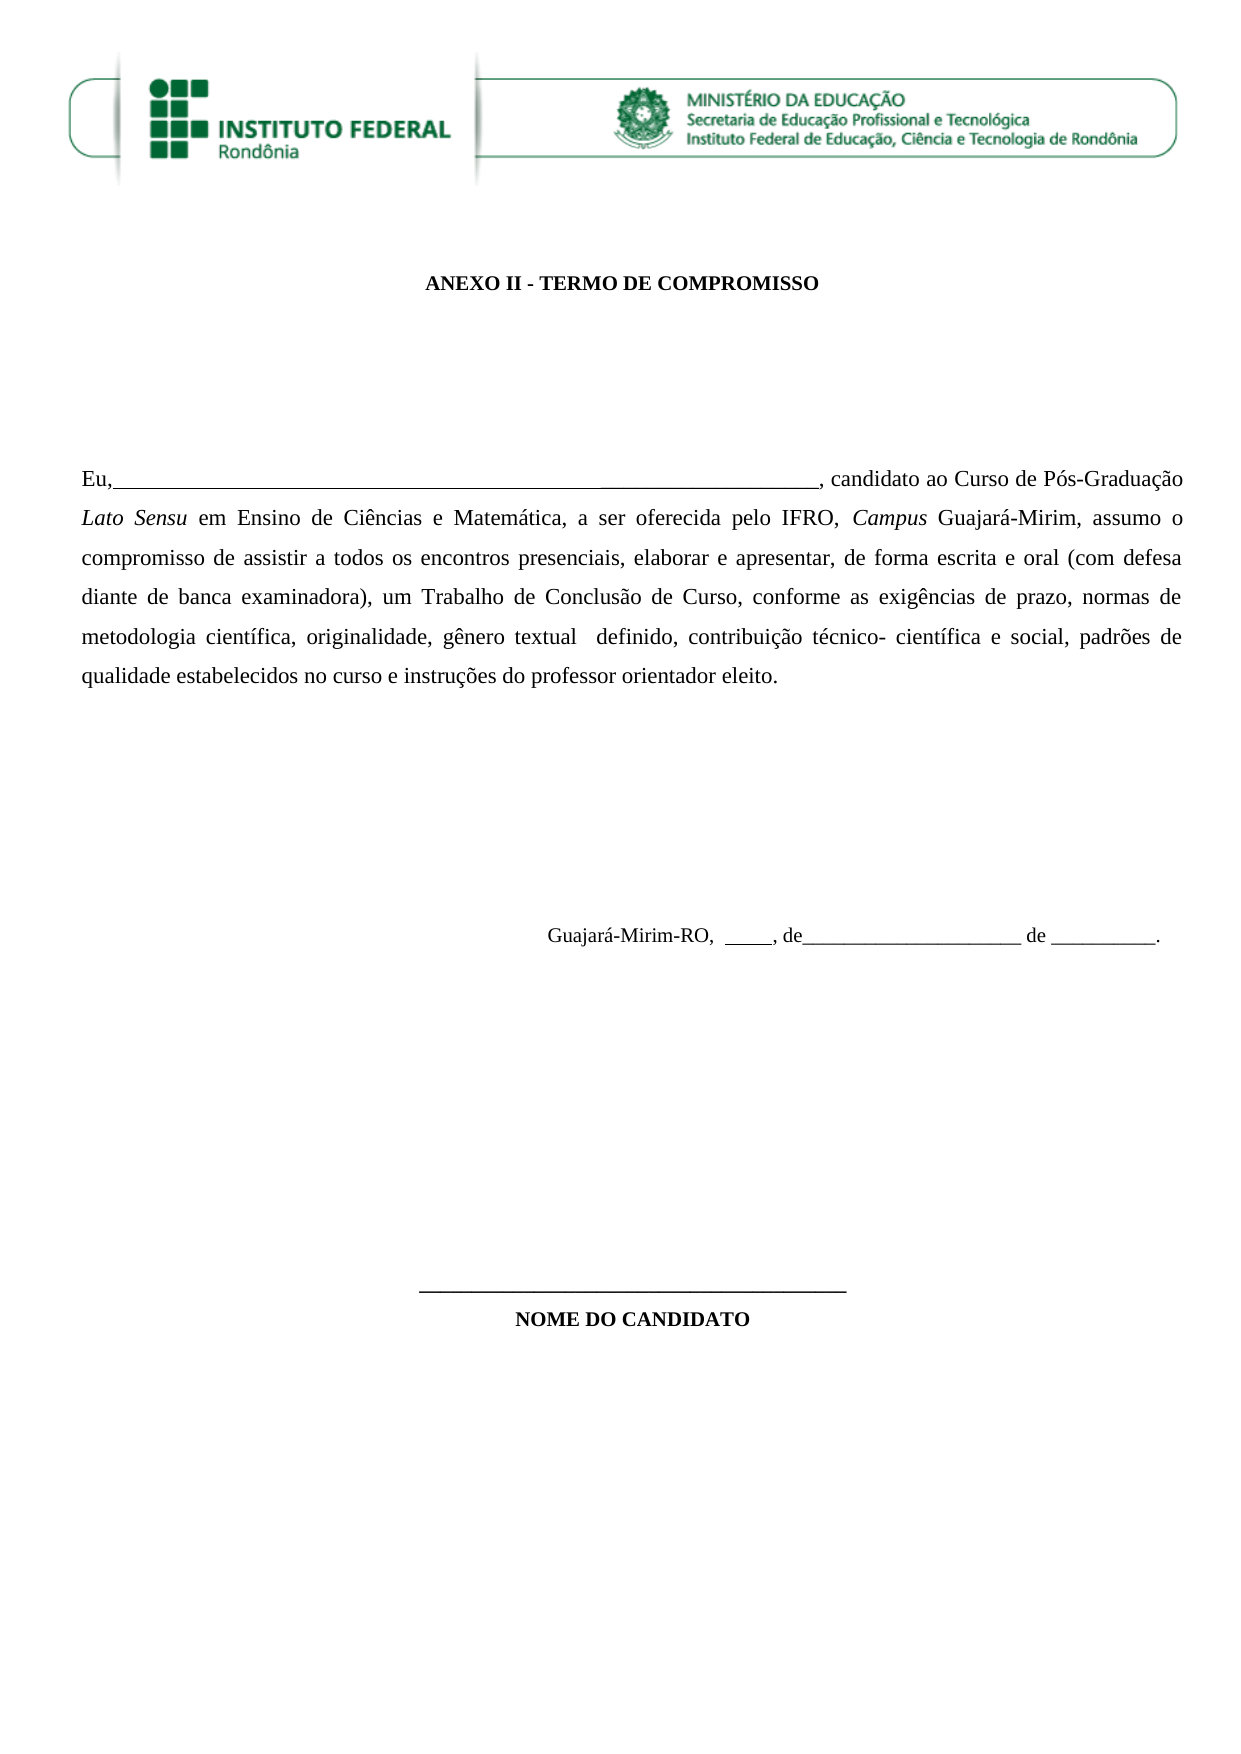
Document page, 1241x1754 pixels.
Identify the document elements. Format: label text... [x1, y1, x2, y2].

subtitle NOME DO CANDIDATO [81, 1307, 1184, 1331]
subtitle _________________________________________ [81, 1271, 1184, 1295]
text Guajará-Mirim-RO, , de_____________________ de __________. [60, 923, 1160, 947]
picture [67, 52, 1178, 186]
text Eu, ___________________, candidato ao Curso de Pós-Graduação Lato Sensu em Ensino de Ciências e Matemática, a ser oferecida pelo IFRO, Campus Guajará-Mirim, assumo o compromisso de assistir a todos os encontros presenciais, elaborar e apresentar, de forma escrita e oral (com defesa diante de banca examinadora), um Trabalho de Conclusão de Curso, conforme as exigências de prazo, normas de metodologia científica, originalidade, gênero textual definido, contribuição técnico- científica e social, padrões de qualidade estabelecidos no curso e instruções do professor orientador eleito. [81, 465, 1184, 689]
text ANEXO II - TERMO DE COMPROMISSO [60, 271, 1184, 295]
